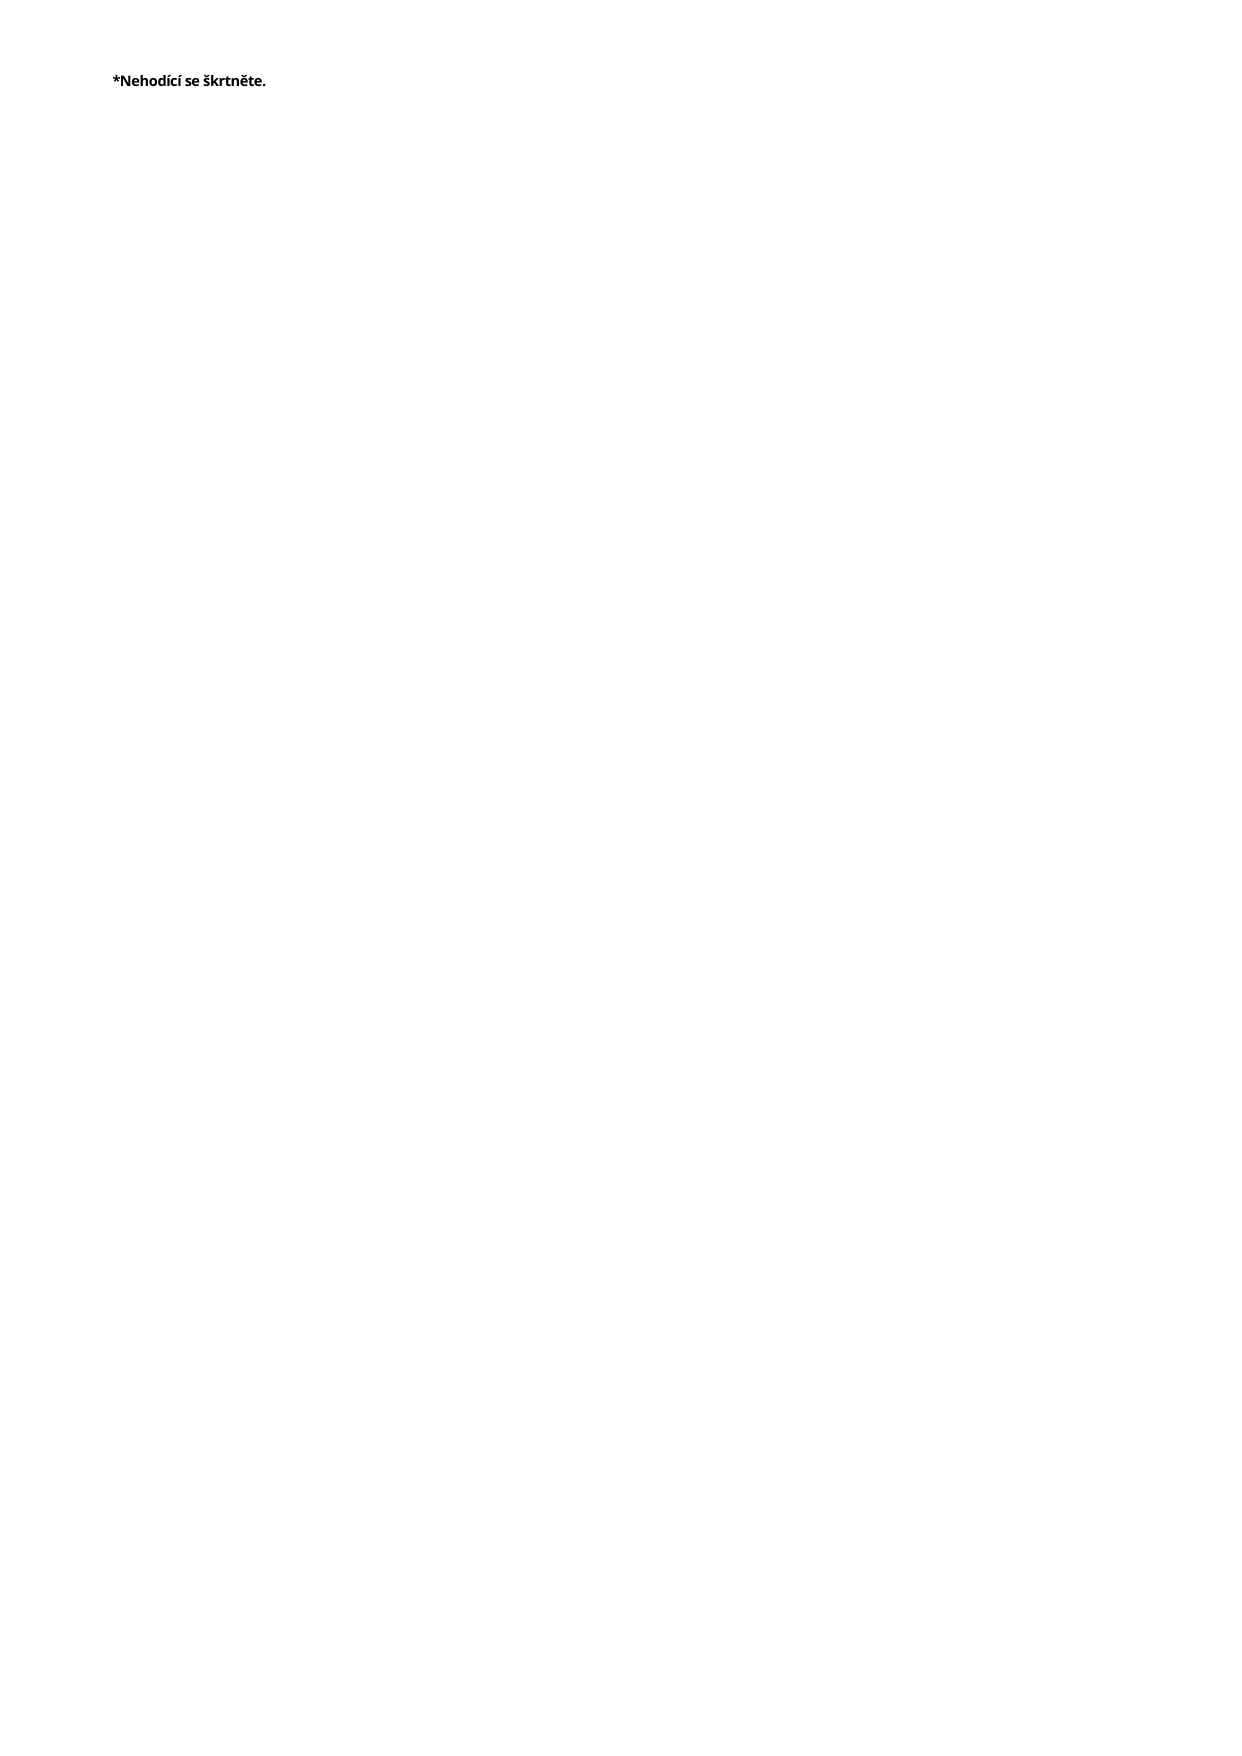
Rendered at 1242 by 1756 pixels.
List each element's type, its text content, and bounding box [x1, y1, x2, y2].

text *Nehodící se škrtněte. [112, 71, 1129, 91]
